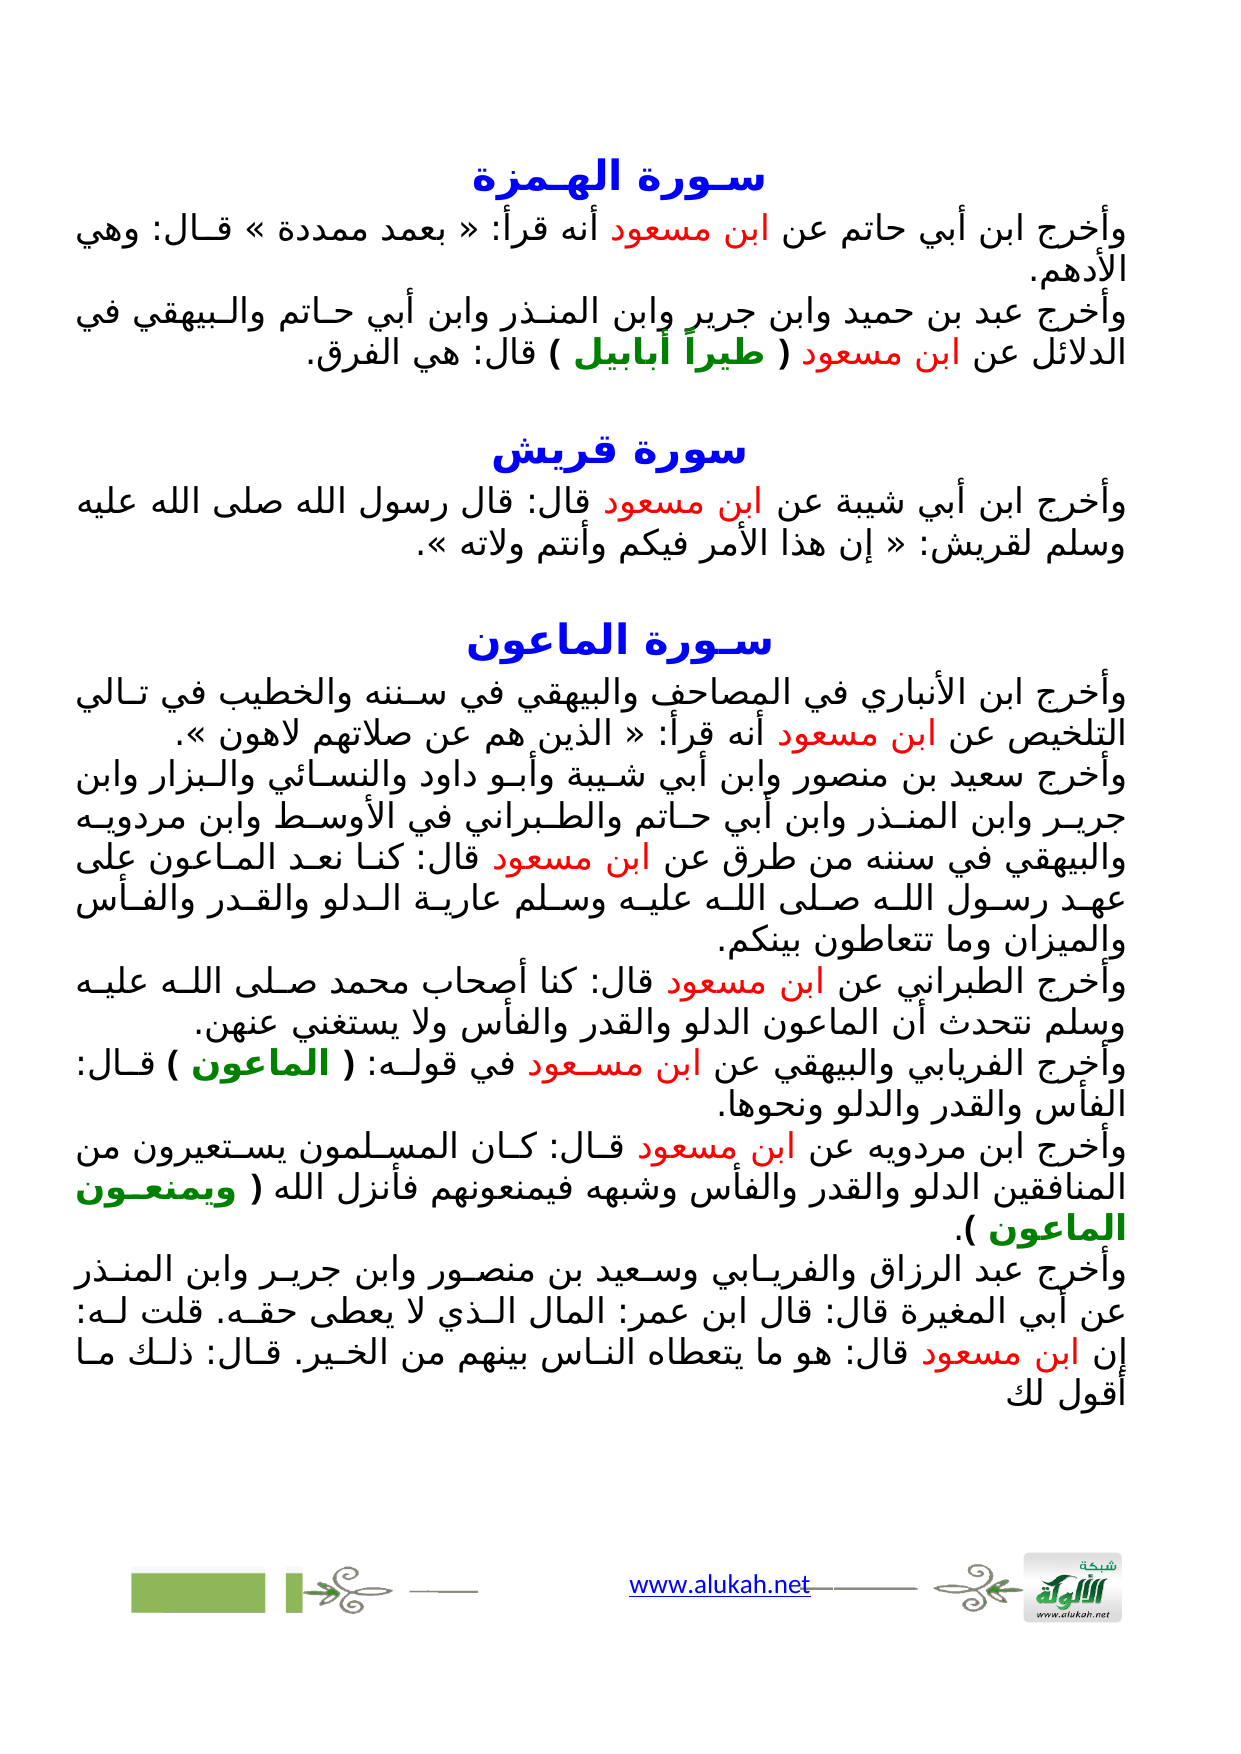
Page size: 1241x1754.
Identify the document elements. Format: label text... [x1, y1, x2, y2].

picture [131, 1552, 509, 1624]
picture [790, 1549, 1130, 1624]
text وأخرج ابن أبي حاتم عن ابن مسعود أنه قرأ: « بعمد ممددة » قال: وهي الأدهم. [75, 208, 1128, 290]
subtitle سـورة الهـمزة [75, 152, 1165, 200]
text وأخرج ابن أبي شيبة عن ابن مسعود قال: قال رسول الله صلى الله عليه وسلم لقريش: « إن هذا الأمر فيكم وأنتم ولاته ». [75, 481, 1128, 563]
text وأخرج عبد بن حميد وابن جرير وابن المنذر وابن أبي حاتم والبيهقي في الدلائل عن ابن مسعود ﴿ طيراً أبابيل ﴾ قال: هي الفرق. [75, 290, 1128, 373]
subtitle سـورة الماعون [75, 616, 1165, 664]
text وأخرج الفريابي والبيهقي عن ابن مسعود في قوله: ﴿ الماعون ﴾ قال: الفأس والقدر والدلو ونحوها. [75, 1043, 1128, 1125]
text وأخرج ابن الأنباري في المصاحف والبيهقي في سننه والخطيب في تالي التلخيص عن ابن مسعود أنه قرأ: « الذين هم عن صلاتهم لاهون ». [75, 671, 1128, 754]
text وأخرج سعيد بن منصور وابن أبي شيبة وأبو داود والنسائي والبزار وابن جرير وابن المنذر وابن أبي حاتم والطبراني في الأوسط وابن مردويه والبيهقي في سننه من طرق عن ابن مسعود قال: كنا نعد الماعون على عهد رسول الله صلى الله عليه وسلم عارية الدلو والقدر والفأس والميزان وما تتعاطون بينكم. [75, 754, 1128, 960]
text وأخرج عبد الرزاق والفريابي وسعيد بن منصور وابن جرير وابن المنذر عن أبي المغيرة قال: قال ابن عمر: المال الذي لا يعطى حقه. قلت له: إن ابن مسعود قال: هو ما يتعطاه الناس بينهم من الخير. قال: ذلك ما أقول لك [75, 1249, 1128, 1414]
text وأخرج الطبراني عن ابن مسعود قال: كنا أصحاب محمد صلى الله عليه وسلم نتحدث أن الماعون الدلو والقدر والفأس ولا يستغني عنهن. [75, 960, 1128, 1043]
subtitle سورة قريش [75, 425, 1165, 473]
text وأخرج ابن مردويه عن ابن مسعود قال: كان المسلمون يستعيرون من المنافقين الدلو والقدر والفأس وشبهه فيمنعونهم فأنزل الله ﴿ ويمنعون الماعون ﴾. [75, 1125, 1128, 1249]
